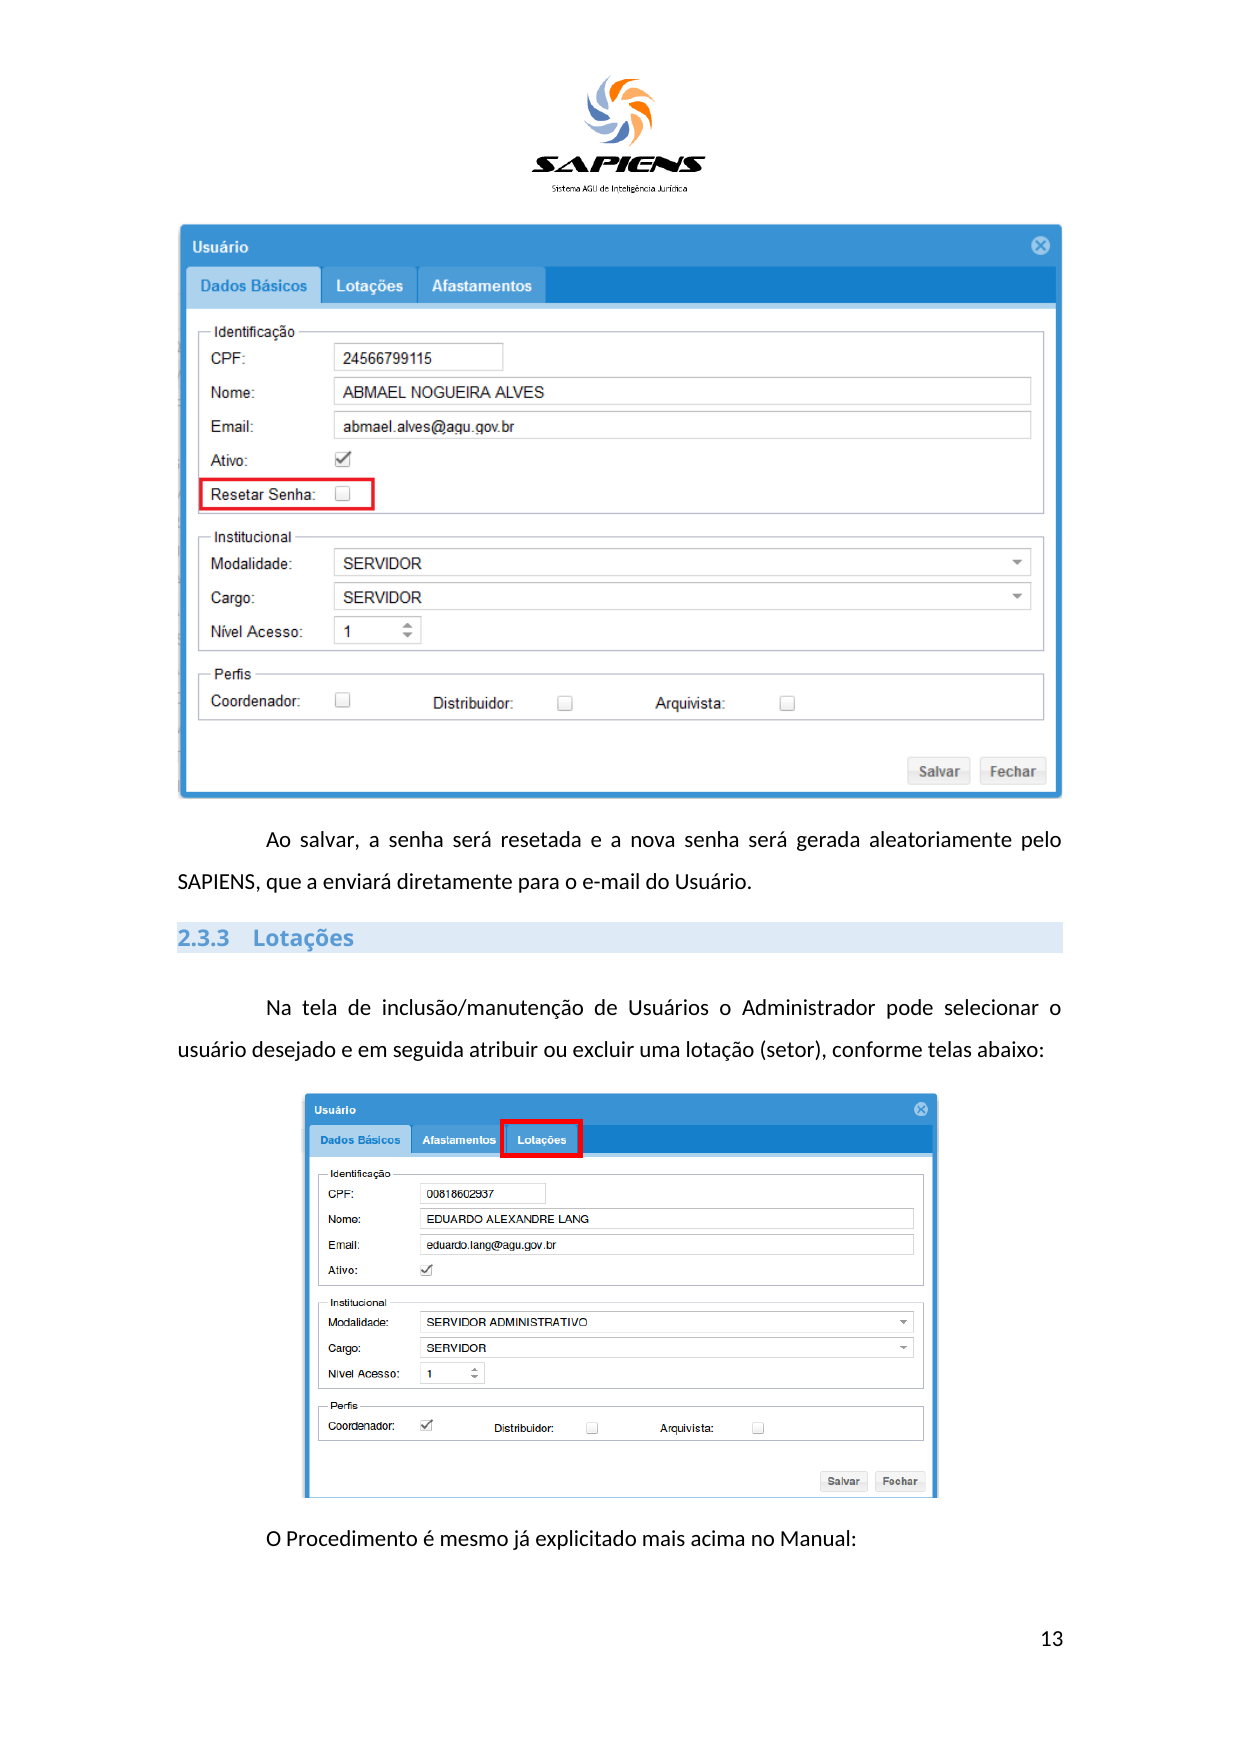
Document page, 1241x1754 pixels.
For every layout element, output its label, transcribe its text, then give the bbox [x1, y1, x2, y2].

text Ao salvar, a senha será resetada e a nova senha será gerada aleatoriamente pelo SAPIENS, que a enviará diretamente para o e-mail do Usuário. [177, 825, 1063, 895]
subtitle Lotações [177, 922, 1063, 953]
picture [177, 222, 1063, 799]
picture [301, 1090, 939, 1498]
text O Procedimento é mesmo já explicitado mais acima no Manual: [177, 1524, 1063, 1552]
text Na tela de inclusão/manutenção de Usuários o Administrador pode selecionar o usuário desejado e em seguida atribuir ou excluir uma lotação (setor), conforme telas abaixo: [177, 993, 1063, 1063]
picture [529, 73, 711, 194]
